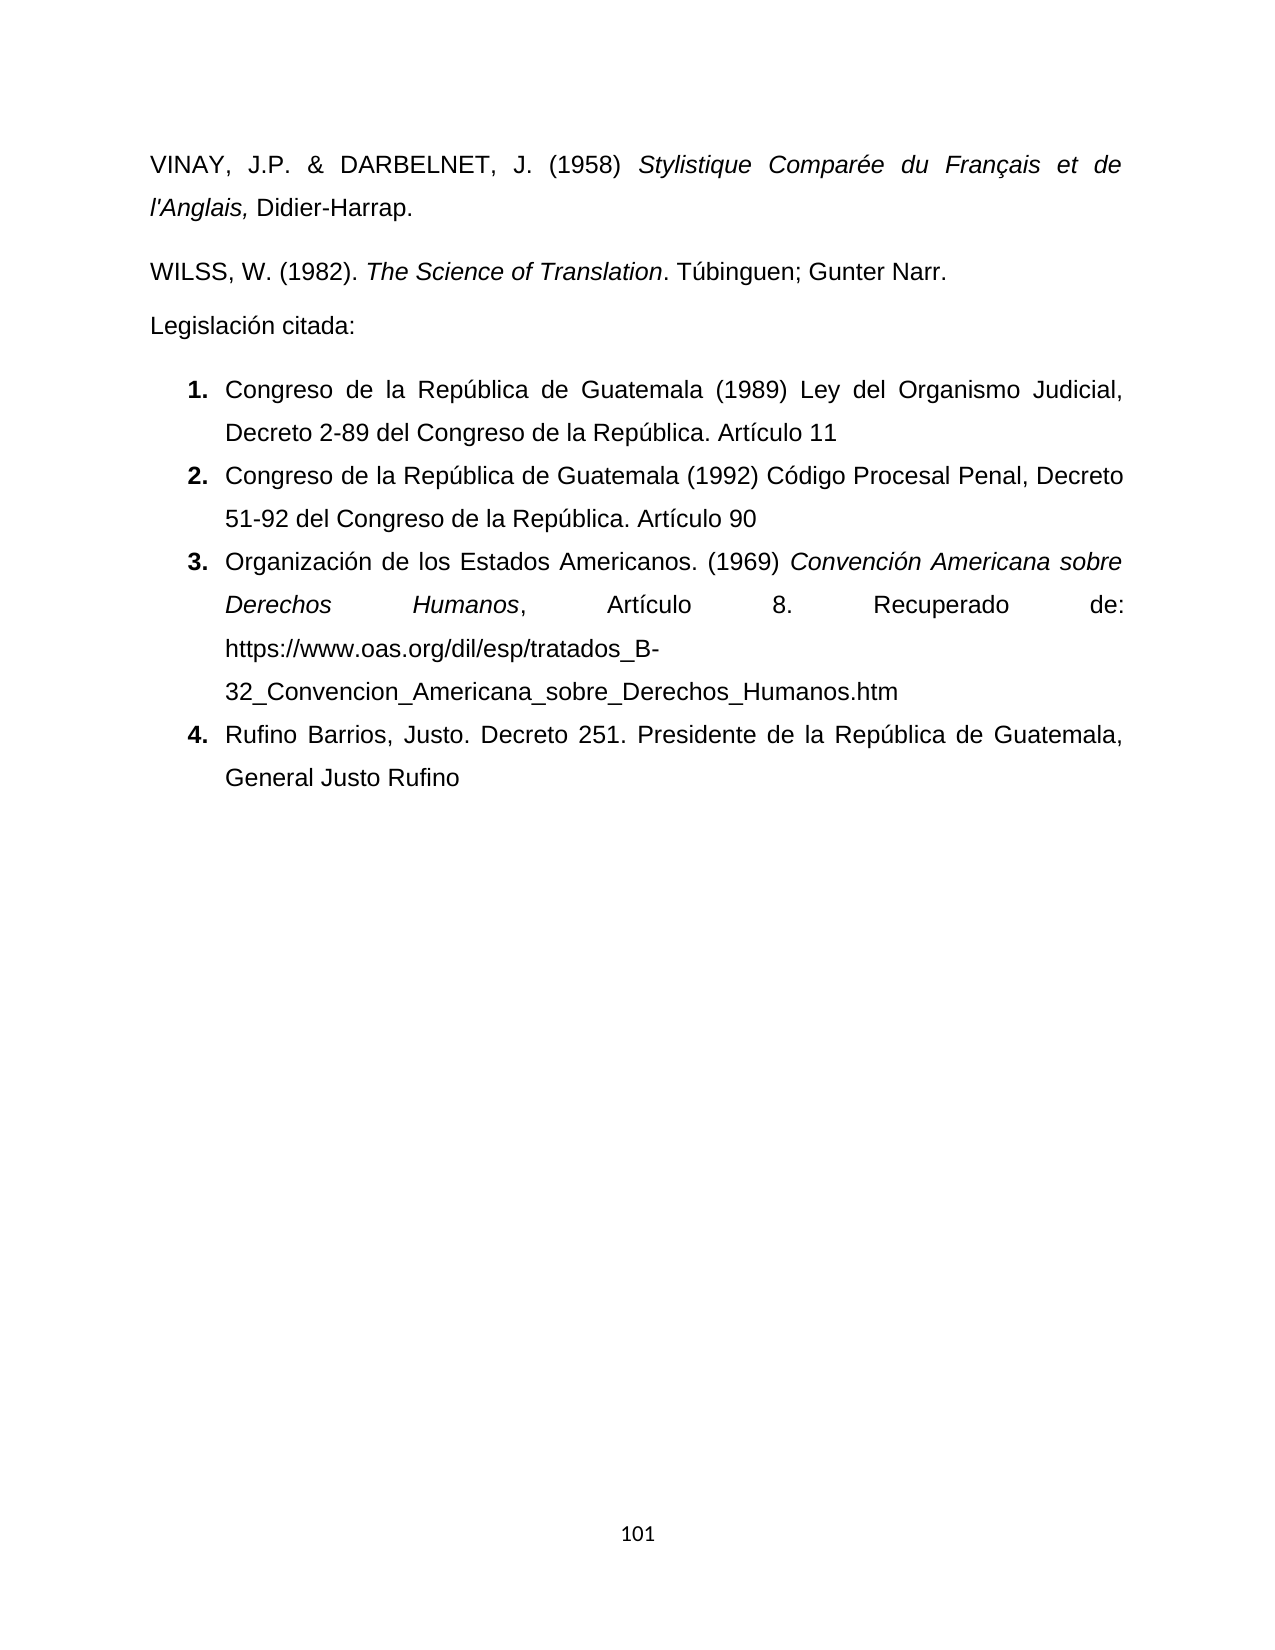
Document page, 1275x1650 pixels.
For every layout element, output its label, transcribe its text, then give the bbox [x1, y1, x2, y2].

list Organización de los Estados Americanos. (1969) Convención Americana sobre Derechos Humanos, Artículo 8. Recuperado de: https://www.oas.org/dil/esp/tratados_B-32_Convencion_Americana_sobre_Derechos_Humanos.htm [187, 547, 1125, 706]
text Legislación citada: [150, 311, 1125, 340]
text VINAY, J.P. & DARBELNET, J. (1958) Stylistique Comparée du Français et de l'Anglais, Didier-Harrap. [150, 150, 1125, 222]
list Rufino Barrios, Justo. Decreto 251. Presidente de la República de Guatemala, General Justo Rufino [187, 720, 1125, 792]
list Congreso de la República de Guatemala (1989) Ley del Organismo Judicial, Decreto 2-89 del Congreso de la República. Artículo 11 [187, 375, 1125, 447]
text WILSS, W. (1982). The Science of Translation. Túbinguen; Gunter Narr. [150, 257, 1125, 286]
list Congreso de la República de Guatemala (1992) Código Procesal Penal, Decreto 51-92 del Congreso de la República. Artículo 90 [187, 461, 1125, 533]
